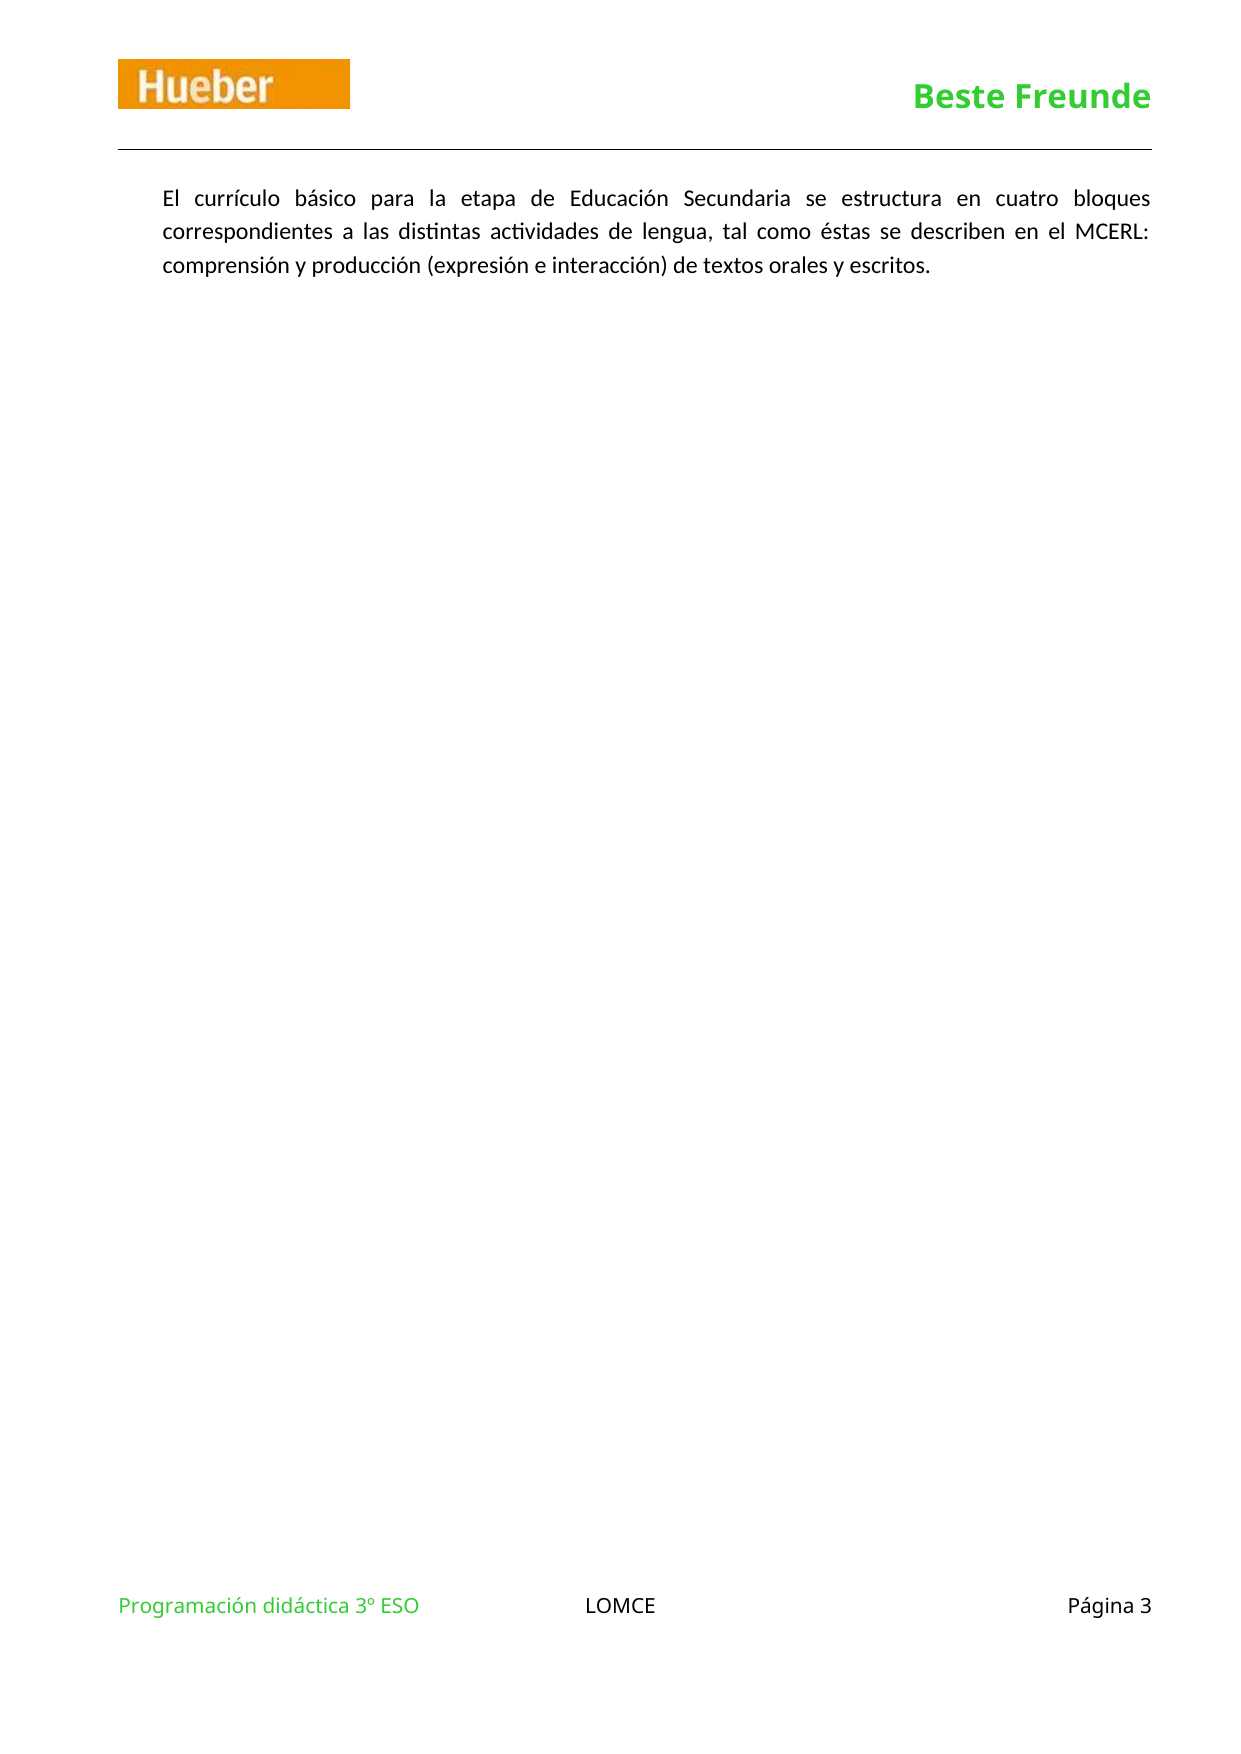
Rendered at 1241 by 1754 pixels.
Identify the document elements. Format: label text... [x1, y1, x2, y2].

picture [118, 59, 351, 109]
text El currículo básico para la etapa de Educación Secundaria se estructura en cuatro bloques correspondientes a las distintas actividades de lengua, tal como éstas se describen en el MCERL: comprensión y producción (expresión e interacción) de textos orales y escritos. [162, 183, 1152, 279]
